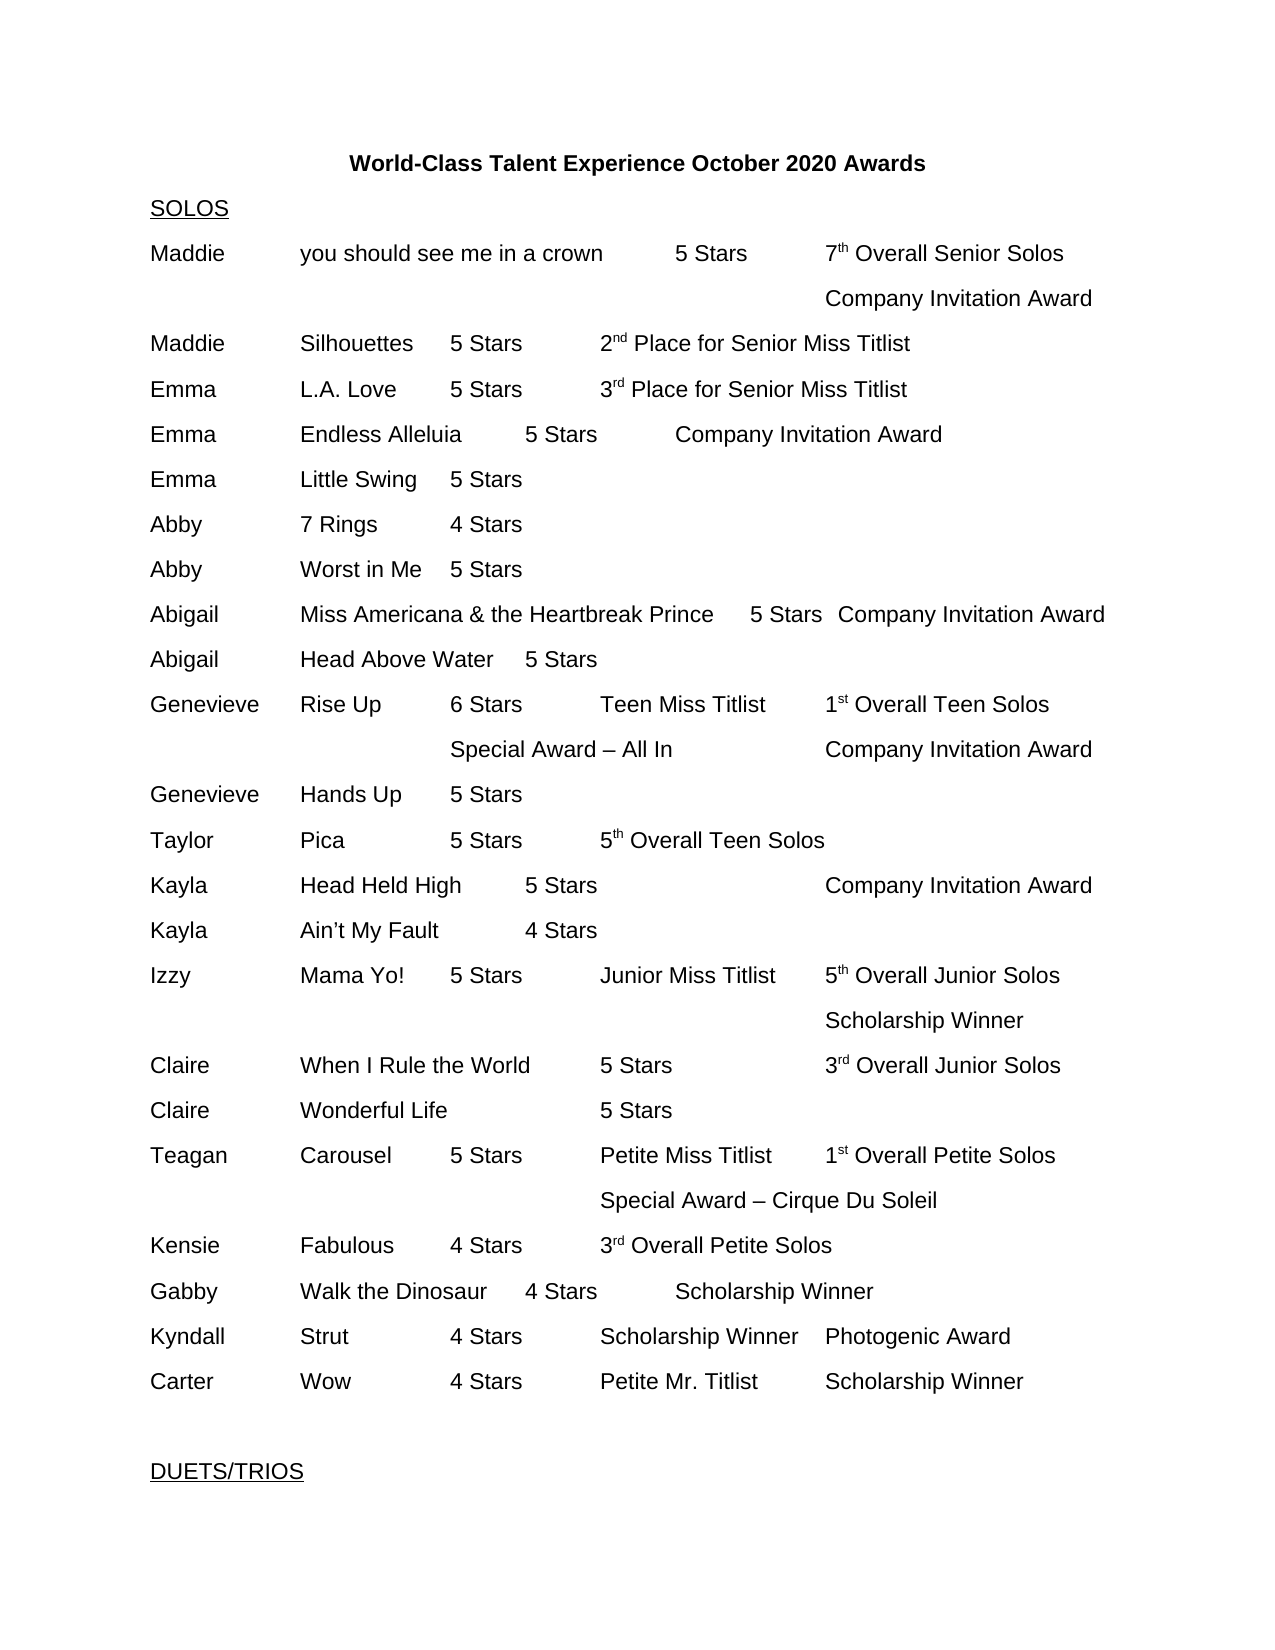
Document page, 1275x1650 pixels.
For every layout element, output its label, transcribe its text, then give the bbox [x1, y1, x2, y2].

text Special Award – All In Company Invitation Award [150, 736, 1125, 763]
text Kayla Ain’t My Fault 4 Stars [150, 917, 1125, 943]
text Company Invitation Award [150, 285, 1125, 312]
text Genevieve Rise Up 6 Stars Teen Miss Titlist 1st Overall Teen Solos [150, 691, 1125, 718]
text SOLOS [150, 195, 1125, 221]
text Genevieve Hands Up 5 Stars [150, 781, 1125, 808]
text Emma Little Swing 5 Stars [150, 466, 1125, 492]
text Abigail Miss Americana & the Heartbreak Prince 5 Stars Company Invitation Award [150, 601, 1125, 627]
text Scholarship Winner [150, 1007, 1125, 1033]
text Izzy Mama Yo! 5 Stars Junior Miss Titlist 5th Overall Junior Solos [150, 962, 1125, 988]
text Claire Wonderful Life 5 Stars [150, 1097, 1125, 1123]
text DUETS/TRIOS [150, 1458, 1125, 1484]
text Kensie Fabulous 4 Stars 3rd Overall Petite Solos [150, 1232, 1125, 1259]
text Teagan Carousel 5 Stars Petite Miss Titlist 1st Overall Petite Solos [150, 1142, 1125, 1169]
text Kayla Head Held High 5 Stars Company Invitation Award [150, 872, 1125, 898]
text Taylor Pica 5 Stars 5th Overall Teen Solos [150, 827, 1125, 853]
text World-Class Talent Experience October 2020 Awards [150, 150, 1125, 176]
text Abigail Head Above Water 5 Stars [150, 646, 1125, 672]
text Gabby Walk the Dinosaur 4 Stars Scholarship Winner [150, 1278, 1125, 1304]
text Special Award – Cirque Du Soleil [150, 1187, 1125, 1214]
text Emma L.A. Love 5 Stars 3rd Place for Senior Miss Titlist [150, 376, 1125, 402]
text Abby Worst in Me 5 Stars [150, 556, 1125, 582]
text Kyndall Strut 4 Stars Scholarship Winner Photogenic Award [150, 1323, 1125, 1349]
text Emma Endless Alleluia 5 Stars Company Invitation Award [150, 421, 1125, 447]
text Maddie you should see me in a crown 5 Stars 7th Overall Senior Solos [150, 240, 1125, 267]
text Abby 7 Rings 4 Stars [150, 511, 1125, 537]
text Carter Wow 4 Stars Petite Mr. Titlist Scholarship Winner [150, 1368, 1125, 1394]
text Claire When I Rule the World 5 Stars 3rd Overall Junior Solos [150, 1052, 1125, 1078]
text Maddie Silhouettes 5 Stars 2nd Place for Senior Miss Titlist [150, 330, 1125, 357]
